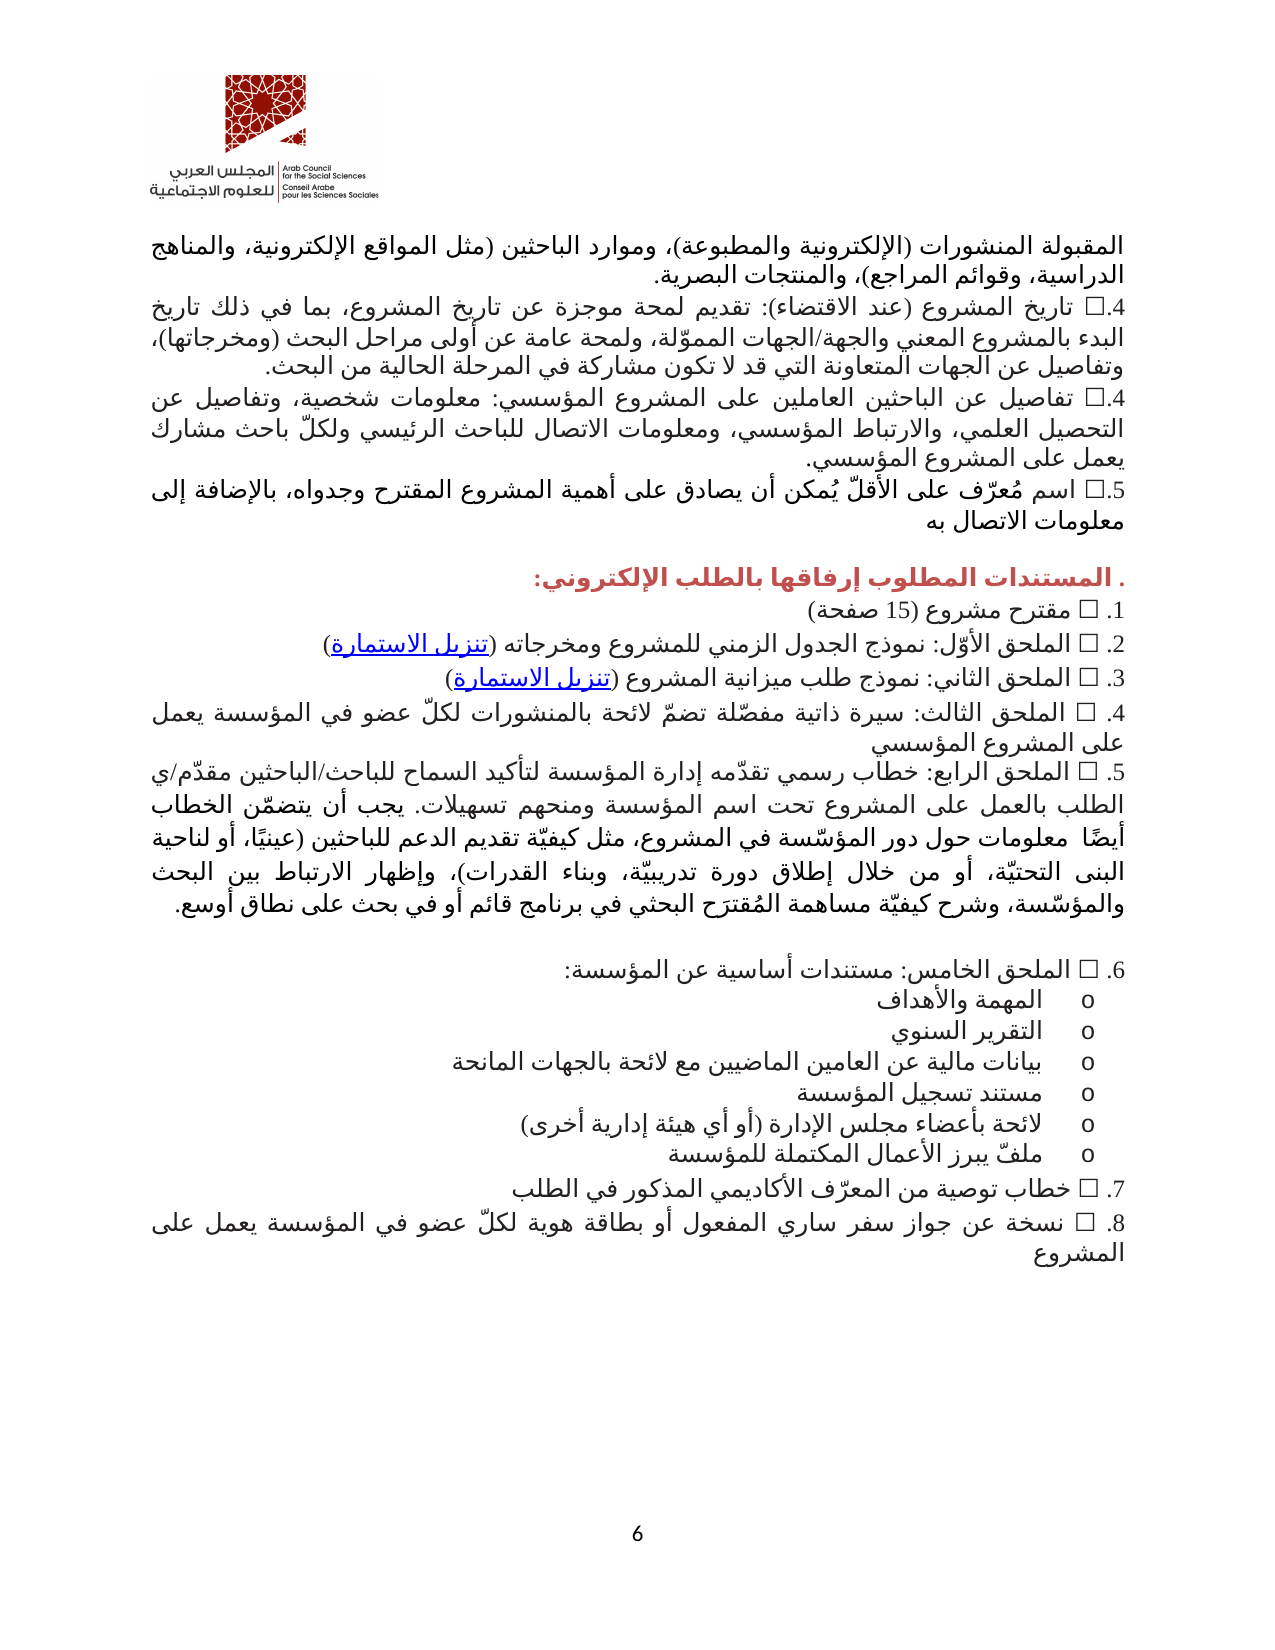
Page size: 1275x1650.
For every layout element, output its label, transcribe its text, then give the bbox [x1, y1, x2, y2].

text 4. تفاصيل عن الباحثين العاملين على المشروع المؤسسي: معلومات شخصية، وتفاصيل عن التحصيل العلمي، والارتباط المؤسسي، ومعلومات الاتصال للباحث الرئيسي ولكلّ باحث مشارك يعمل على المشروع المؤسسي. [150, 380, 1125, 472]
text 4. تاريخ المشروع (عند الاقتضاء): تقديم لمحة موجزة عن تاريخ المشروع، بما في ذلك تاريخ البدء بالمشروع المعني والجهة/الجهات المموّلة، ولمحة عامة عن أولى مراحل البحث (ومخرجاتها)، وتفاصيل عن الجهات المتعاونة التي قد لا تكون مشاركة في المرحلة الحالية من البحث. [150, 288, 1125, 380]
text 4. الملحق الثالث: سيرة ذاتية مفصّلة تضمّ لائحة بالمنشورات لكلّ عضو في المؤسسة يعمل على المشروع المؤسسي [150, 694, 1125, 757]
picture [150, 75, 379, 203]
list التقرير السنوي [150, 1016, 1081, 1047]
list ملفّ يبرز الأعمال المكتملة للمؤسسة [150, 1139, 1081, 1170]
text . المستندات المطلوب إرفاقها بالطلب الإلكتروني: [150, 563, 1125, 592]
text 7. خطاب توصية من المعرّف الأكاديمي المذكور في الطلب [150, 1170, 1125, 1204]
text 2. الملحق الأوّل: نموذج الجدول الزمني للمشروع ومخرجاته (تنزيل الاستمارة) [150, 626, 1125, 660]
list لائحة بأعضاء مجلس الإدارة (أو أي هيئة إدارية أخرى) [150, 1109, 1081, 1139]
list مستند تسجيل المؤسسة [150, 1078, 1081, 1109]
text 6. الملحق الخامس: مستندات أساسية عن المؤسسة: [150, 951, 1125, 985]
text 1. مقترح مشروع (15 صفحة) [150, 592, 1125, 626]
text 5. اسم مُعرّف على الأقلّ يُمكن أن يصادق على أهمية المشروع المقترح وجدواه، بالإضافة إلى معلومات الاتصال به [150, 472, 1125, 534]
text 3. الملحق الثاني: نموذج طلب ميزانية المشروع (تنزيل الاستمارة) [150, 660, 1125, 694]
text 8. نسخة عن جواز سفر ساري المفعول أو بطاقة هوية لكلّ عضو في المؤسسة يعمل على المشروع [150, 1204, 1125, 1267]
list المهمة والأهداف [150, 985, 1081, 1016]
text 5. الملحق الرابع: خطاب رسمي تقدّمه إدارة المؤسسة لتأكيد السماح للباحث/الباحثين مقدّم/ي الطلب بالعمل على المشروع تحت اسم المؤسسة ومنحهم تسهيلات. يجب أن يتضمّن الخطاب أيضًا معلومات حول دور المؤسّسة في المشروع، مثل كيفيّة تقديم الدعم للباحثين (عينيًا، أو لناحية البنى التحتيّة، أو من خلال إطلاق دورة تدريبيّة، وبناء القدرات)، وإظهار الارتباط بين البحث والمؤسّسة، وشرح كيفيّة مساهمة المُقترَح البحثي في برنامج قائم أو في بحث على نطاق أوسع. [150, 757, 1125, 918]
list بيانات مالية عن العامين الماضيين مع لائحة بالجهات المانحة [150, 1047, 1081, 1078]
